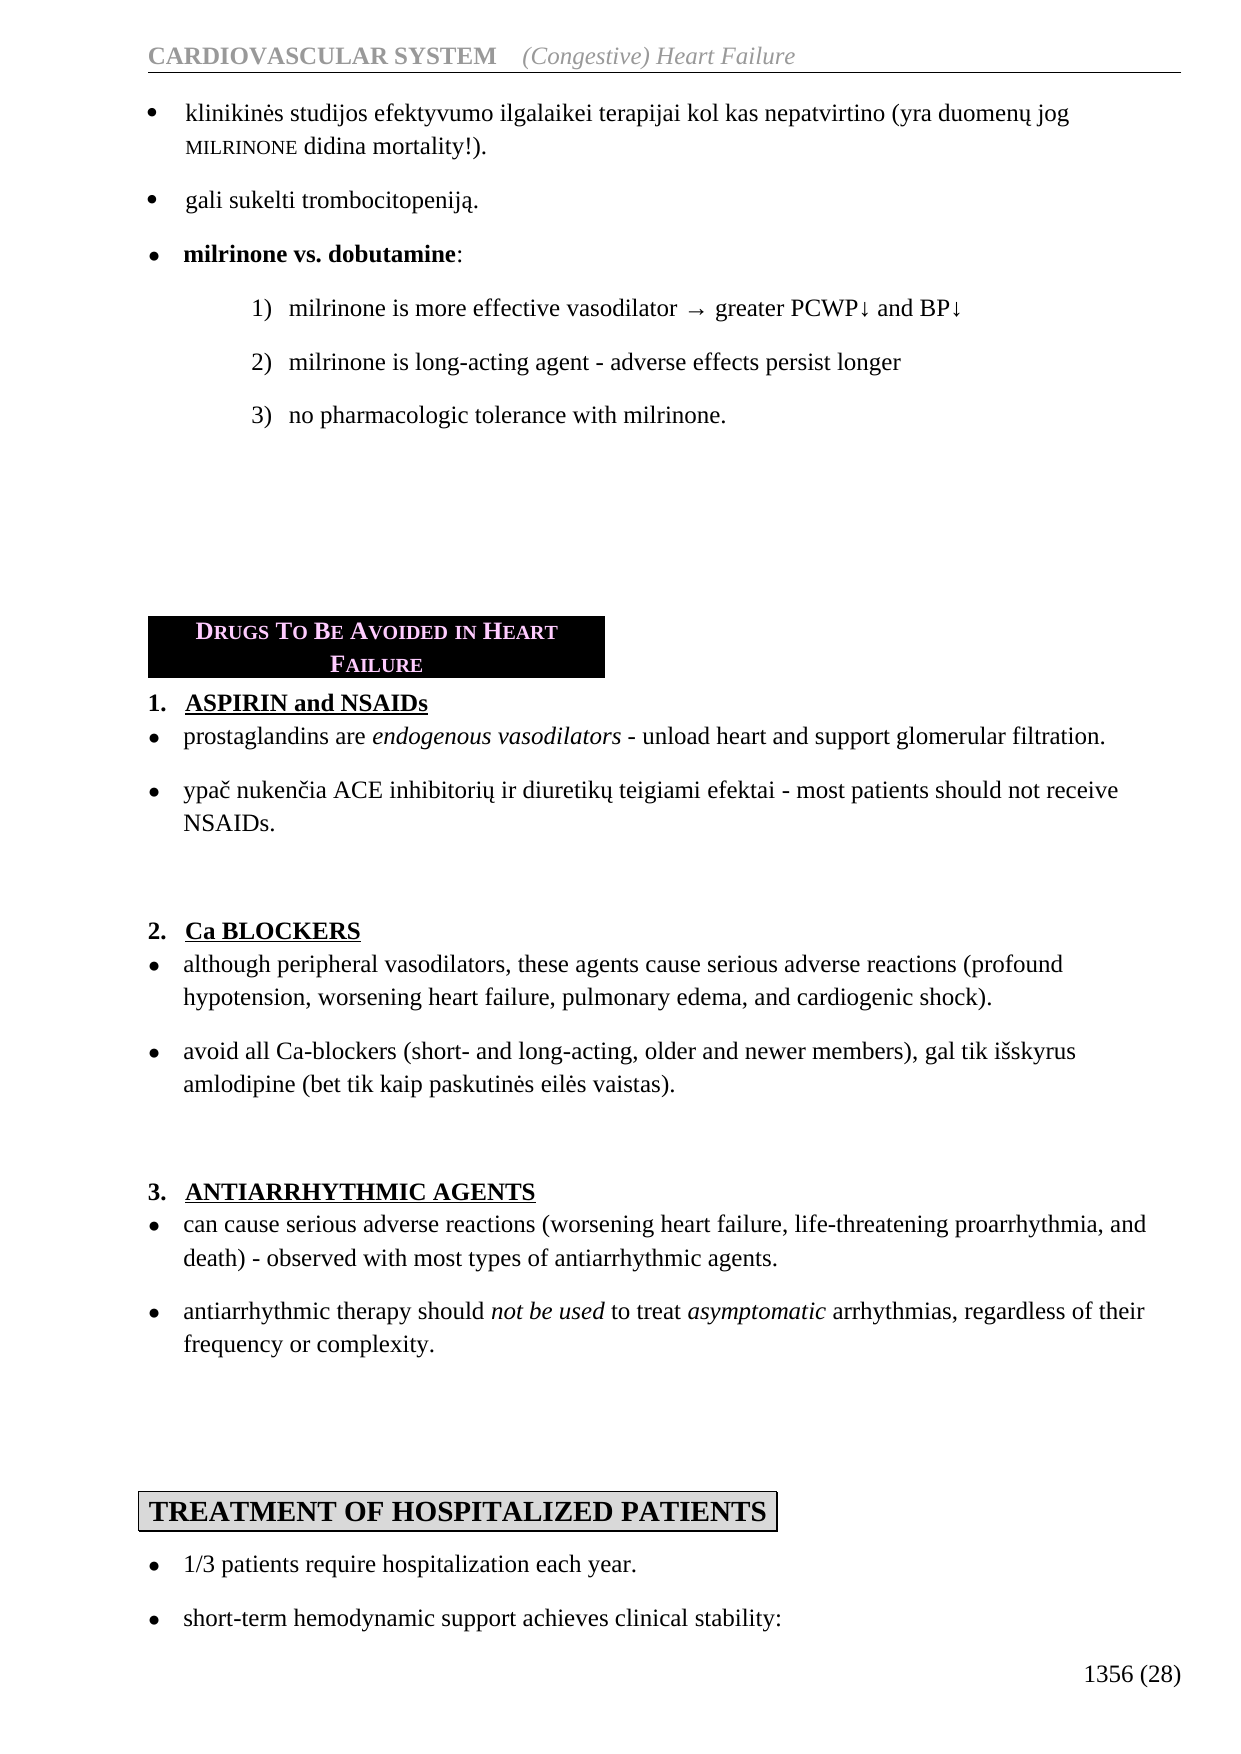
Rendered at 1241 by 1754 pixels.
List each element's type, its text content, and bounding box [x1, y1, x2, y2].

list milrinone is long-acting agent - adverse effects persist longer [251, 347, 1181, 376]
list ASPIRIN and NSAIDs [148, 688, 1181, 717]
list antiarrhythmic therapy should not be used to treat asymptomatic arrhythmias, regardless of their frequency or complexity. [148, 1296, 1181, 1358]
list gali sukelti trombocitopeniją. [148, 185, 1181, 214]
list Ca BLOCKERS [148, 916, 1181, 945]
list can cause serious adverse reactions (worsening heart failure, life-threatening proarrhythmia, and death) - observed with most types of antiarrhythmic agents. [148, 1209, 1181, 1271]
text Drugs To Be Avoided in Heart Failure [148, 616, 605, 678]
list short-term hemodynamic support achieves clinical stability: [148, 1603, 1181, 1632]
list 1/3 patients require hospitalization each year. [148, 1549, 1181, 1578]
list avoid all Ca-blockers (short- and long-acting, older and newer members), gal tik išskyrus amlodipine (bet tik kaip paskutinės eilės vaistas). [148, 1036, 1181, 1098]
list ypač nukenčia ACE inhibitorių ir diuretikų teigiami efektai - most patients should not receive NSAIDs. [148, 775, 1181, 837]
text TREATMENT OF HOSPITALIZED PATIENTS [139, 1492, 776, 1530]
list milrinone vs. dobutamine: [148, 239, 1181, 268]
list klinikinės studijos efektyvumo ilgalaikei terapijai kol kas nepatvirtino (yra duomenų jog milrinone didina mortality!). [148, 98, 1181, 160]
list although peripheral vasodilators, these agents cause serious adverse reactions (profound hypotension, worsening heart failure, pulmonary edema, and cardiogenic shock). [148, 949, 1181, 1011]
list prostaglandins are endogenous vasodilators - unload heart and support glomerular filtration. [148, 721, 1181, 750]
list milrinone is more effective vasodilator → greater PCWP↓ and BP↓ [251, 293, 1181, 322]
list no pharmacologic tolerance with milrinone. [251, 401, 1181, 429]
list ANTIARRHYTHMIC AGENTS [148, 1177, 1181, 1205]
